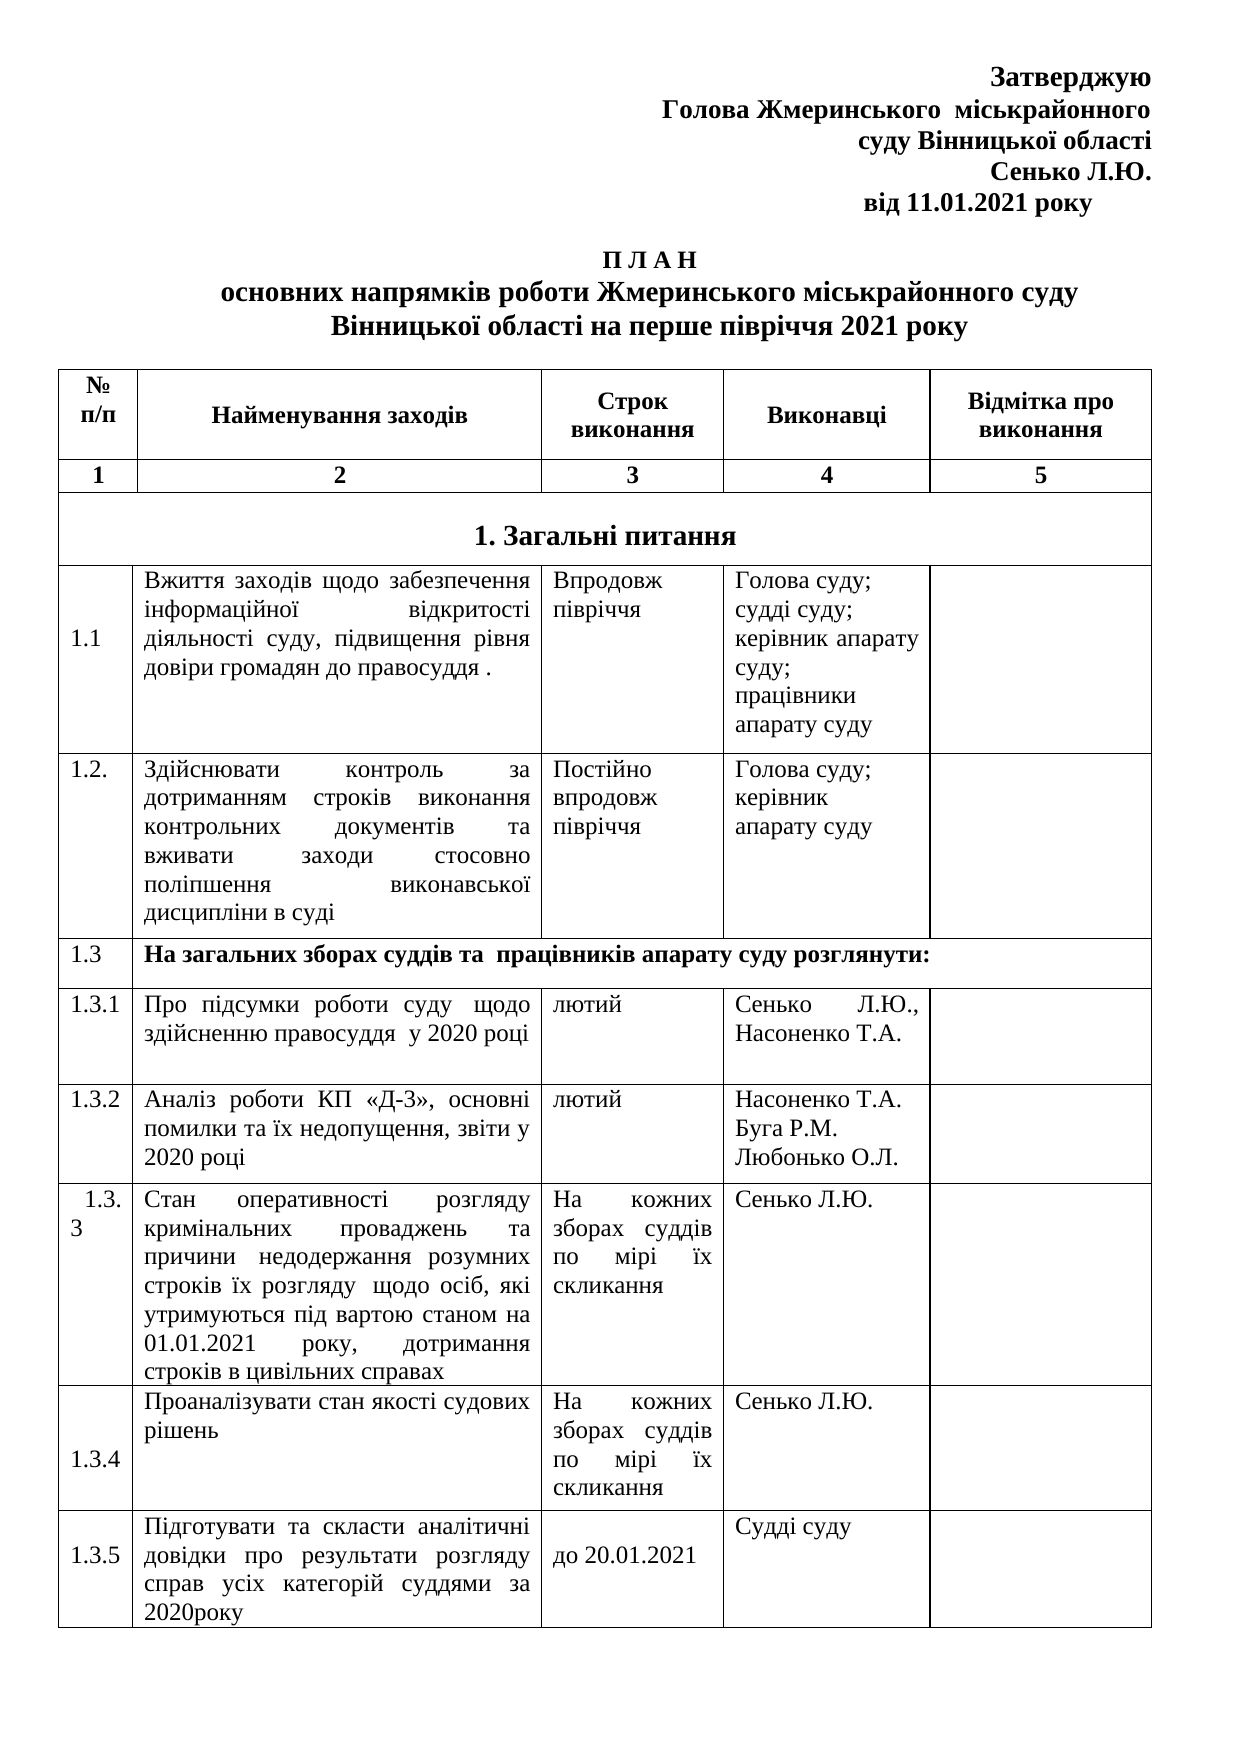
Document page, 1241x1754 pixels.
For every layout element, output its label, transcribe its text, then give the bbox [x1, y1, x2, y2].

table_cell Проаналізувати стан якості судових рішень [133, 1386, 541, 1510]
table_cell 5 [931, 460, 1151, 492]
table_cell Вжиття заходів щодо забезпечення інформаційної відкритості діяльності суду, підвищення рівня довіри громадян до правосуддя . [133, 566, 541, 753]
table_cell лютий [542, 1085, 723, 1183]
table_cell 1.1 [59, 566, 132, 753]
table_cell На загальних зборах суддів та працівників апарату суду розглянути: [133, 939, 1151, 988]
table_cell Стан оперативності розгляду кримінальних проваджень та причини недодержання розумних строків їх розгляду щодо осіб, які утримуються під вартою станом на 01.01.2021 року, дотримання строків в цивільних справах [133, 1184, 541, 1385]
table_cell [931, 754, 1151, 938]
table_cell Аналіз роботи КП «Д-3», основні помилки та їх недопущення, звіти у 2020 році [133, 1085, 541, 1183]
table_cell Насоненко Т.А. Буга Р.М. Любонько О.Л. [724, 1085, 929, 1183]
table_cell [931, 1085, 1151, 1183]
table_cell Судді суду [724, 1511, 929, 1627]
table_cell Голова суду; судді суду; керівник апарату суду; працівники апарату суду [724, 566, 929, 753]
text Вінницької області на перше півріччя 2021 року [148, 308, 1152, 341]
table_cell Голова суду; керівник апарату суду [724, 754, 929, 938]
table_cell На кожних зборах суддів по мірі їх скликання [542, 1386, 723, 1510]
table_cell 2 [138, 460, 541, 492]
table_cell 1 [59, 460, 137, 492]
table_cell 1.3.1 [59, 989, 132, 1083]
table_cell 1.3.5 [59, 1511, 132, 1627]
table_header Найменування заходів [138, 370, 541, 459]
table_cell Здійснювати контроль за дотриманням строків виконання контрольних документів та вживати заходи стосовно поліпшення виконавської дисципліни в суді [133, 754, 541, 938]
text Голова Жмеринського міськрайонного суду Вінницької області [148, 93, 1152, 155]
table_header № п/п [59, 370, 137, 459]
text П Л А Н [148, 245, 1152, 274]
table_cell Підготувати та скласти аналітичні довідки про результати розгляду справ усіх категорій суддями за 2020року [133, 1511, 541, 1627]
table_cell до 20.01.2021 [542, 1511, 723, 1627]
table_cell лютий [542, 989, 723, 1083]
table_cell 1.2. [59, 754, 132, 938]
table_cell Про підсумки роботи суду щодо здійсненню правосуддя у 2020 році [133, 989, 541, 1083]
table_header Відмітка про виконання [931, 370, 1151, 459]
table_cell 1.3.2 [59, 1085, 132, 1183]
table_cell 1.3 [59, 939, 132, 988]
table_cell 1.3.3 [59, 1184, 132, 1385]
table_cell Постійно впродовж півріччя [542, 754, 723, 938]
table_cell 1. Загальні питання [59, 493, 1151, 564]
table_cell [931, 566, 1151, 753]
table_cell [931, 989, 1151, 1083]
text Сенько Л.Ю. [148, 155, 1152, 186]
table_cell 1.3.4 [59, 1386, 132, 1510]
table_cell На кожних зборах суддів по мірі їх скликання [542, 1184, 723, 1385]
table_cell 3 [542, 460, 723, 492]
text Затверджую [148, 59, 1152, 93]
text від 11.01.2021 року [148, 186, 1152, 217]
table_header Виконавці [724, 370, 929, 459]
text основних напрямків роботи Жмеринського міськрайонного суду [148, 274, 1152, 308]
table_header Строк виконання [542, 370, 723, 459]
table_cell 4 [724, 460, 929, 492]
table_cell [931, 1511, 1151, 1627]
table_cell Впродовж півріччя [542, 566, 723, 753]
table_cell [931, 1184, 1151, 1385]
table_cell [931, 1386, 1151, 1510]
table_cell Сенько Л.Ю., Насоненко Т.А. [724, 989, 929, 1083]
table_cell Сенько Л.Ю. [724, 1184, 929, 1385]
table_cell Сенько Л.Ю. [724, 1386, 929, 1510]
